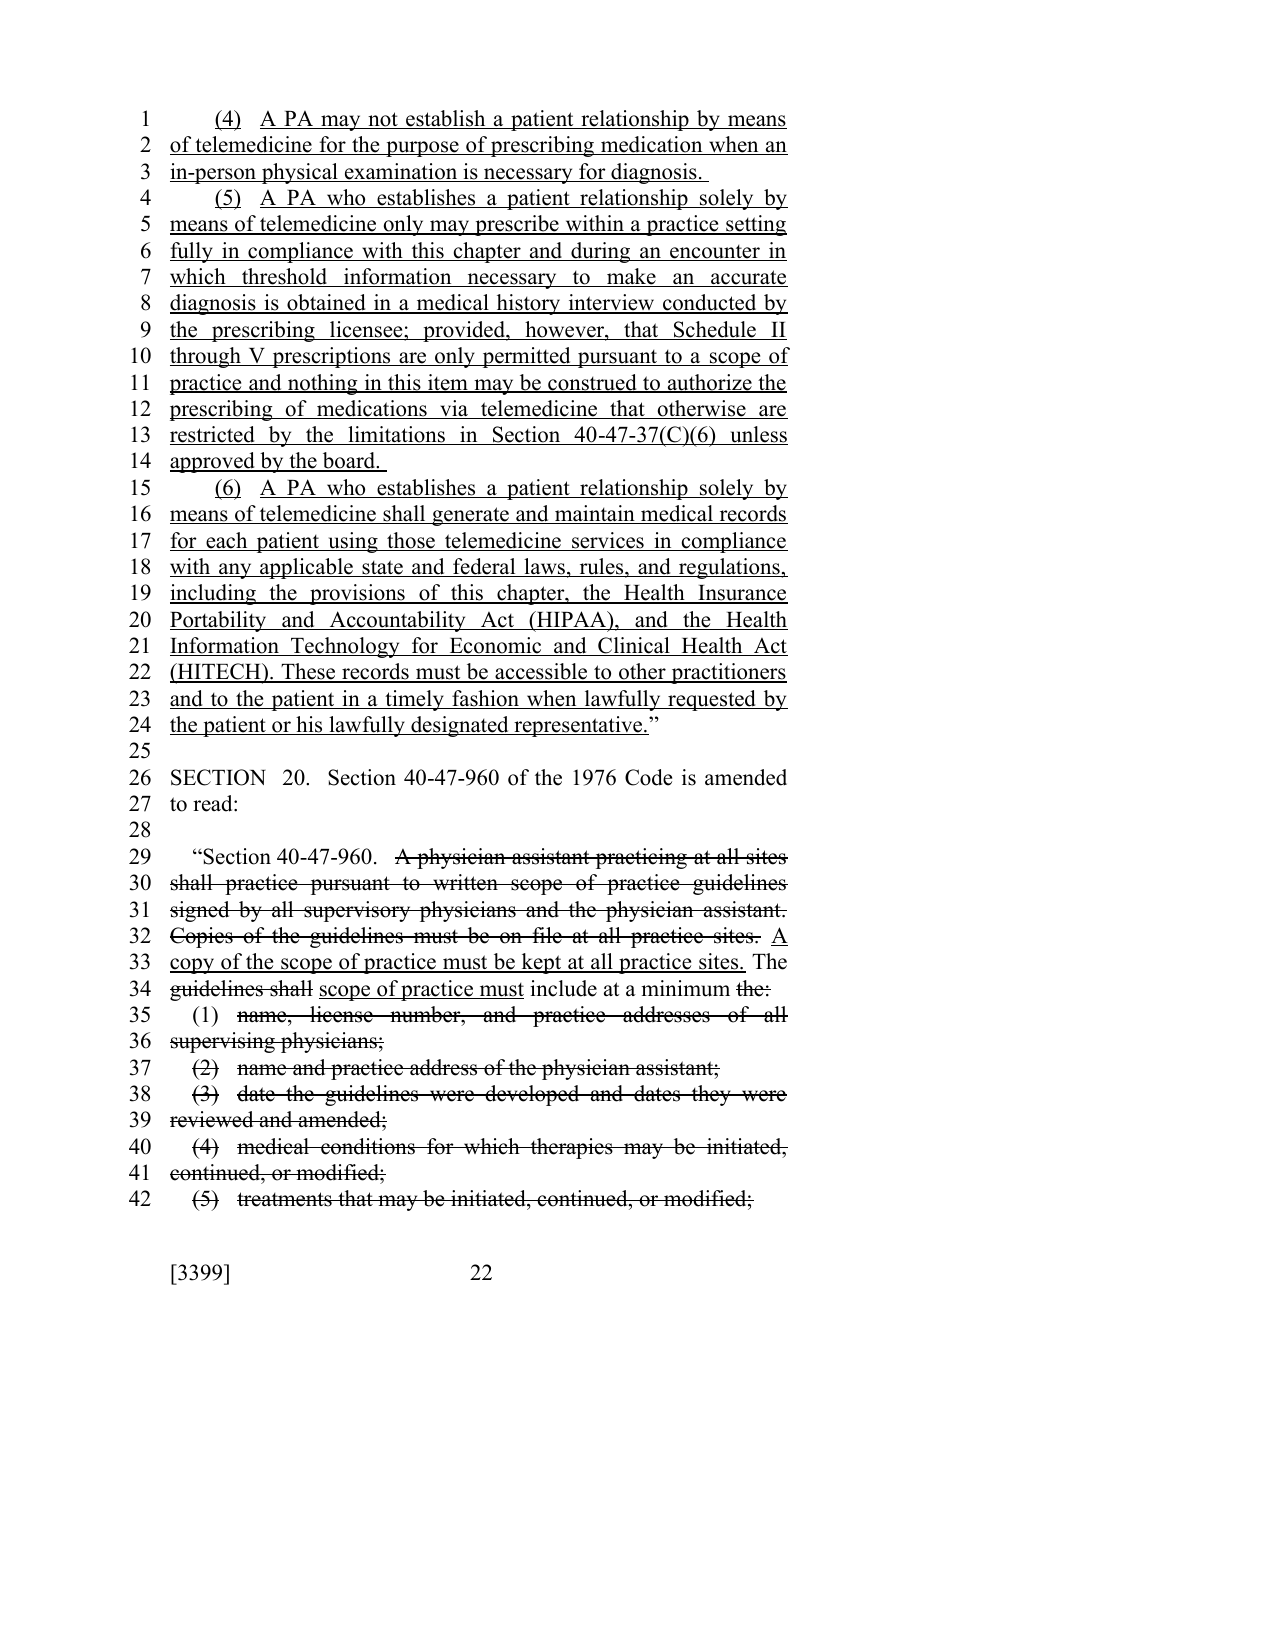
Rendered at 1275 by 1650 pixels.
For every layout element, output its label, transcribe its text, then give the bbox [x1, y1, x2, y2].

text “Section 40-47-960. A physician assistant practicing at all sites shall practice pursuant to written scope of practice guidelines signed by all supervisory physicians and the physician assistant. Copies of the guidelines must be on file at all practice sites. A copy of the scope of practice must be kept at all practice sites. The guidelines shall scope of practice must include at a minimum the: [169, 911, 787, 1001]
text (3) date the guidelines were developed and dates they were reviewed and amended; [169, 1080, 787, 1133]
text (4) A PA may not establish a patient relationship by means of telemedicine for the purpose of prescribing medication when an in-person physical examination is necessary for diagnosis. [169, 155, 787, 184]
text (4) medical conditions for which therapies may be initiated, continued, or modified; [169, 1133, 787, 1186]
text (5) treatments that may be initiated, continued, or modified; [169, 1186, 787, 1212]
text “Section 40-47-960. A physician assistant practicing at all sites shall practice pursuant to written scope of practice guidelines signed by all supervisory physicians and the physician assistant. Copies of the guidelines must be on file at all practice sites. A copy of the scope of practice must be kept at all practice sites. The guidelines shall scope of practice must include at a minimum the: [169, 843, 787, 884]
text (1) name, license number, and practice addresses of all supervising physicians; [169, 1001, 787, 1054]
text SECTION 20. Section 40-47-960 of the 1976 Code is amended to read: [169, 764, 787, 817]
text (2) name and practice address of the physician assistant; [169, 1054, 787, 1080]
text (4) A PA may not establish a patient relationship by means of telemedicine for the purpose of prescribing medication when an in-person physical examination is necessary for diagnosis. [169, 105, 787, 154]
